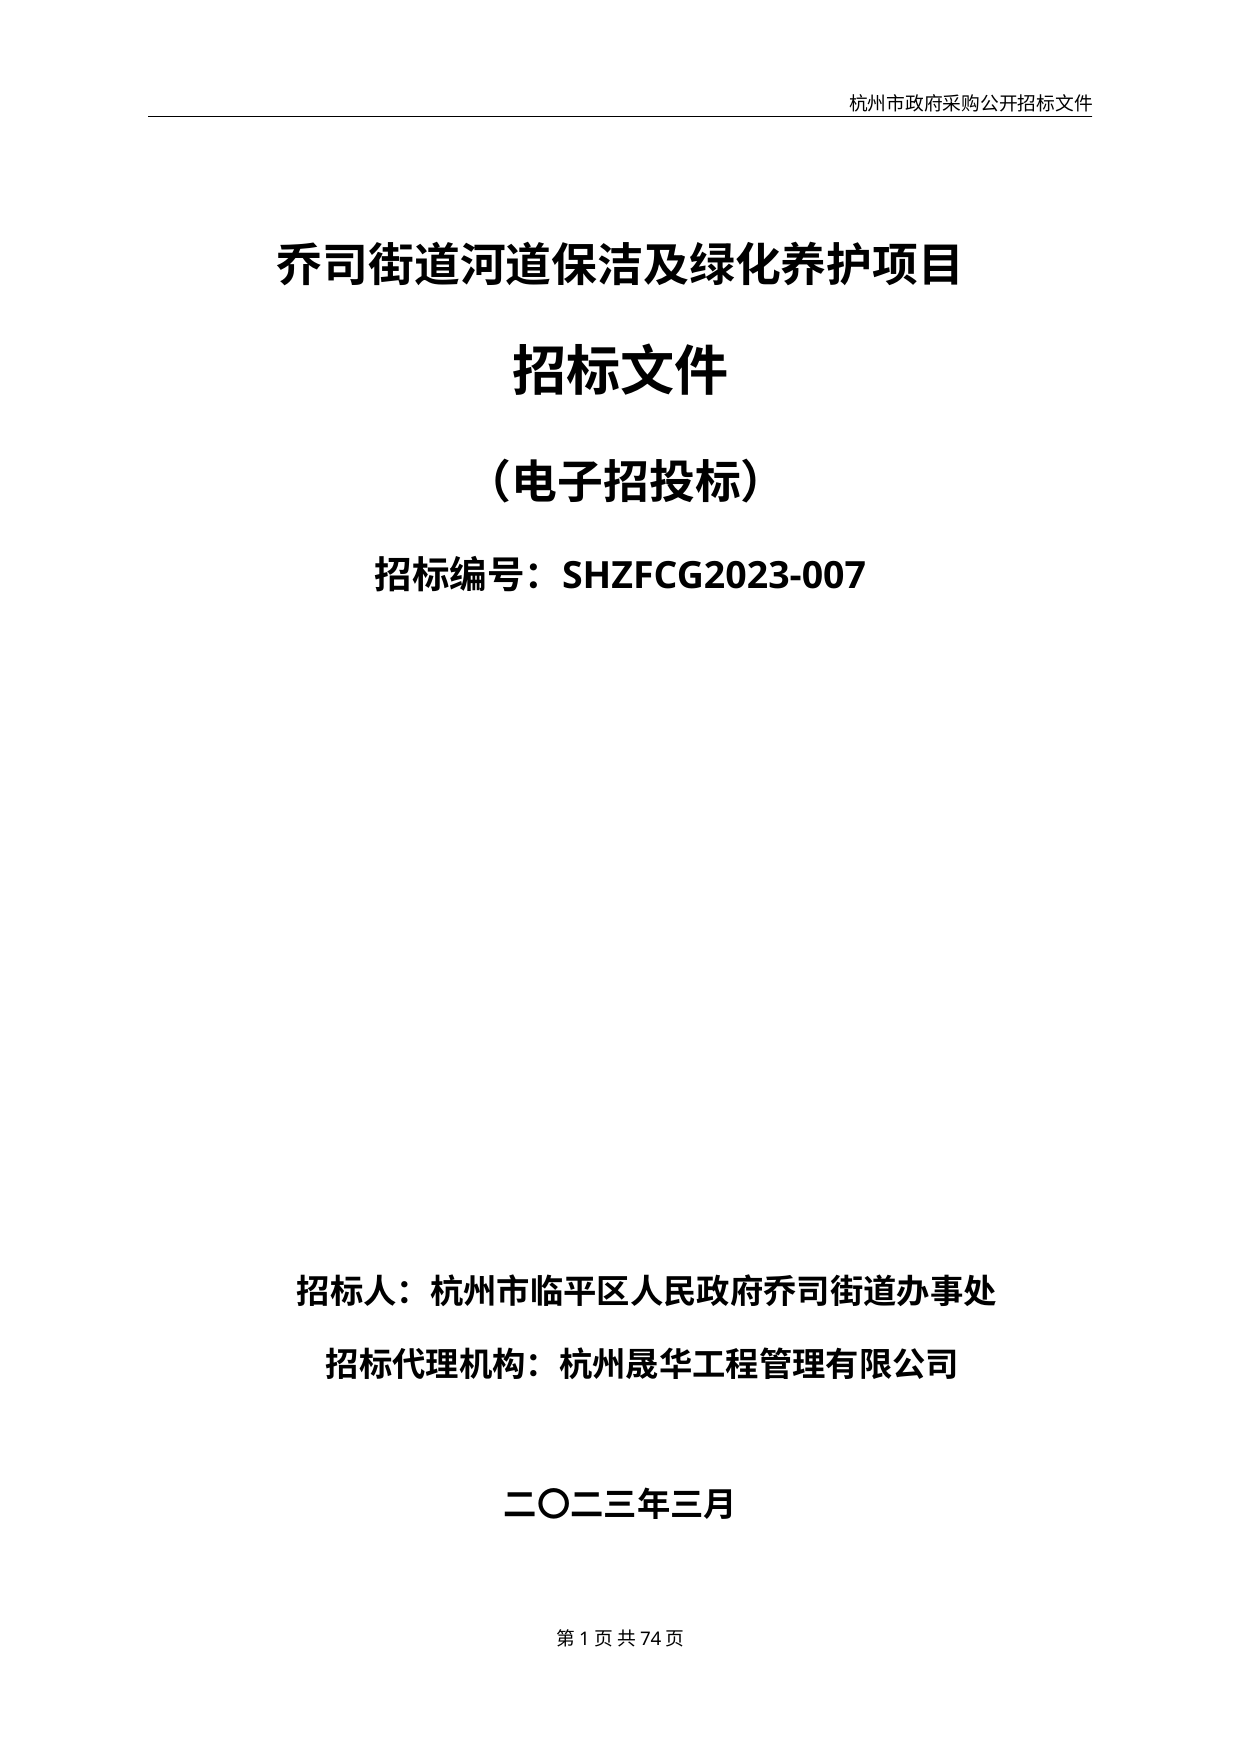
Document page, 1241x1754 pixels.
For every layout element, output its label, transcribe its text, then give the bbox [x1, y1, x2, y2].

text 招标文件 [148, 327, 1092, 406]
text 招标代理机构：杭州晟华工程管理有限公司 [148, 1337, 1092, 1386]
text 乔司街道河道保洁及绿化养护项目 [148, 228, 1092, 294]
text 二〇二三年三月 [148, 1478, 1092, 1526]
text （电子招投标） [148, 445, 1092, 511]
text 招标编号：SHZFCG2023-007 [148, 545, 1093, 599]
text 招标人：杭州市临平区人民政府乔司街道办事处 [148, 1265, 1092, 1313]
